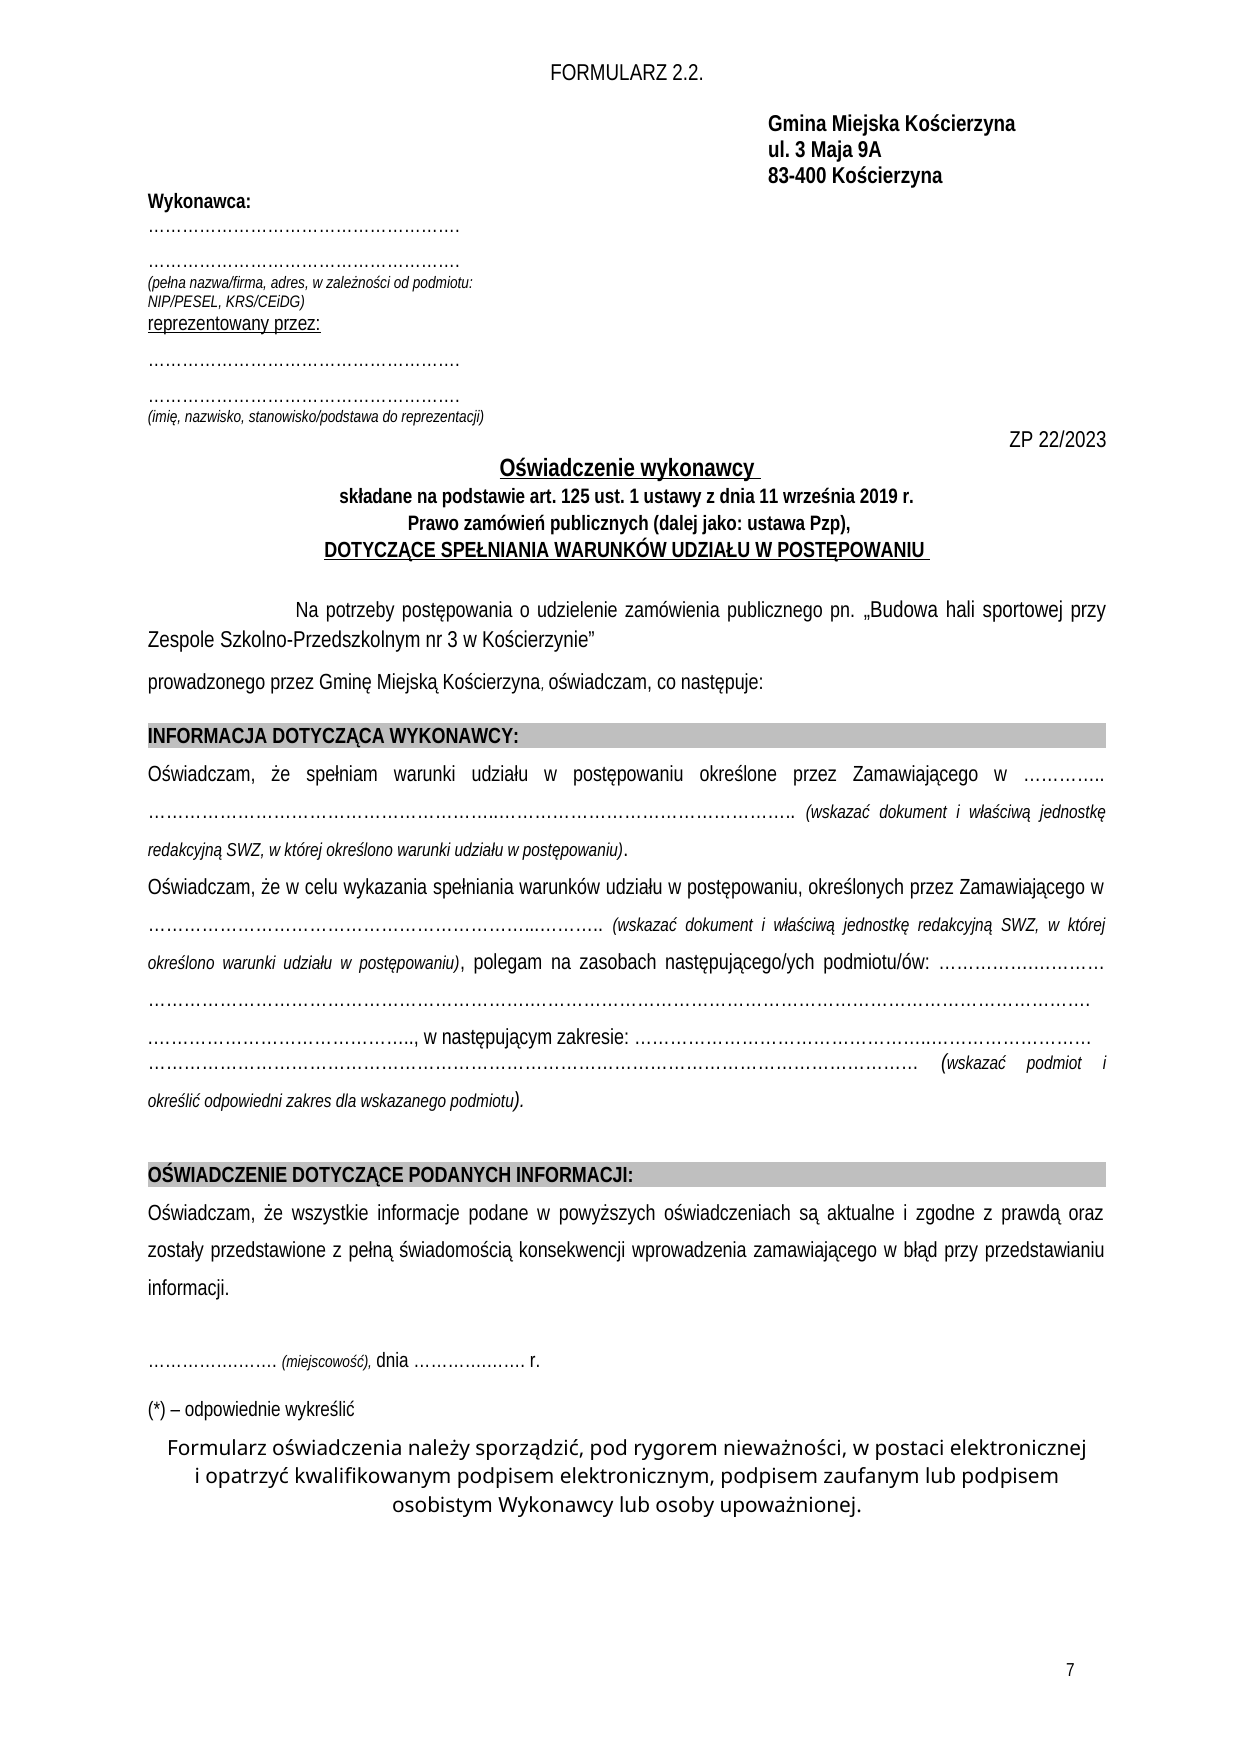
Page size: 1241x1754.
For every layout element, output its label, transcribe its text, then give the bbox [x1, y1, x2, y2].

text DOTYCZĄCE SPEŁNIANIA WARUNKÓW UDZIAŁU W POSTĘPOWANIU [148, 537, 1106, 593]
text Oświadczam, że w celu wykazania spełniania warunków udziału w postępowaniu, określonych przez Zamawiającego w ………………………………………………………...……….. (wskazać dokument i właściwą jednostkę redakcyjną SWZ, w której określono warunki udziału w postępowaniu), polegam na zasobach następującego/ych podmiotu/ów: …………….………… ……………………………………………………….…………………………………………………………………………………. [148, 873, 1106, 1011]
text reprezentowany przez: [148, 311, 1106, 335]
text 83-400 Kościerzyna [768, 162, 1106, 188]
text ul. 3 Maja 9A [694, 136, 1106, 162]
text …………….……. (miejscowość), dnia ………….……. r. [148, 1348, 1106, 1372]
text Oświadczenie wykonawcy [148, 453, 1106, 481]
text prowadzonego przez Gminę Miejską Kościerzyna, oświadczam, co następuje: [148, 669, 1106, 694]
text (pełna nazwa/firma, adres, w zależności od podmiotu: NIP/PESEL, KRS/CEiDG) [148, 272, 486, 311]
text (*) – odpowiednie wykreślić [148, 1397, 1106, 1421]
text Formularz oświadczenia należy sporządzić, pod rygorem nieważności, w postaci elektronicznej [148, 1433, 1106, 1462]
text ………………………………………………………………………………………………………………… (wskazać podmiot i określić odpowiedni zakres dla wskazanego podmiotu). [148, 1049, 1106, 1112]
text Gmina Miejska Kościerzyna [738, 109, 1106, 136]
text ………………………………………………. [148, 383, 486, 407]
text FORMULARZ 2.2. [148, 59, 1106, 86]
text (imię, nazwisko, stanowisko/podstawa do reprezentacji) [148, 407, 486, 426]
text i opatrzyć kwalifikowanym podpisem elektronicznym, podpisem zaufanym lub podpisem osobistym Wykonawcy lub osoby upoważnionej. [148, 1462, 1106, 1518]
text ………………………………………………. [148, 347, 486, 371]
text Wykonawca: [148, 188, 1106, 212]
text ZP 22/2023 [148, 426, 1106, 453]
text Oświadczam, że spełniam warunki udziału w postępowaniu określone przez Zamawiającego w …………..…………………………………………………..………………………………………….. (wskazać dokument i właściwą jednostkę redakcyjną SWZ, w której określono warunki udziału w postępowaniu). [148, 761, 1106, 861]
text Prawo zamówień publicznych (dalej jako: ustawa Pzp), [148, 510, 1106, 534]
text składane na podstawie art. 125 ust. 1 ustawy z dnia 11 września 2019 r. [148, 484, 1106, 508]
text OŚWIADCZENIE DOTYCZĄCE PODANYCH INFORMACJI: [148, 1162, 1106, 1187]
text Na potrzeby postępowania o udzielenie zamówienia publicznego pn. „Budowa hali sportowej przy Zespole Szkolno-Przedszkolnym nr 3 w Kościerzynie” [148, 596, 1106, 653]
text INFORMACJA DOTYCZĄCA WYKONAWCY: [148, 723, 1106, 748]
text ………………………………………………. [148, 248, 486, 272]
text .…………………………………….., w następującym zakresie: …………………………………………..……………………… [148, 1024, 1106, 1049]
text ………………………………………………. [148, 212, 486, 236]
text Oświadczam, że wszystkie informacje podane w powyższych oświadczeniach są aktualne i zgodne z prawdą oraz zostały przedstawione z pełną świadomością konsekwencji wprowadzenia zamawiającego w błąd przy przedstawianiu informacji. [148, 1199, 1106, 1300]
